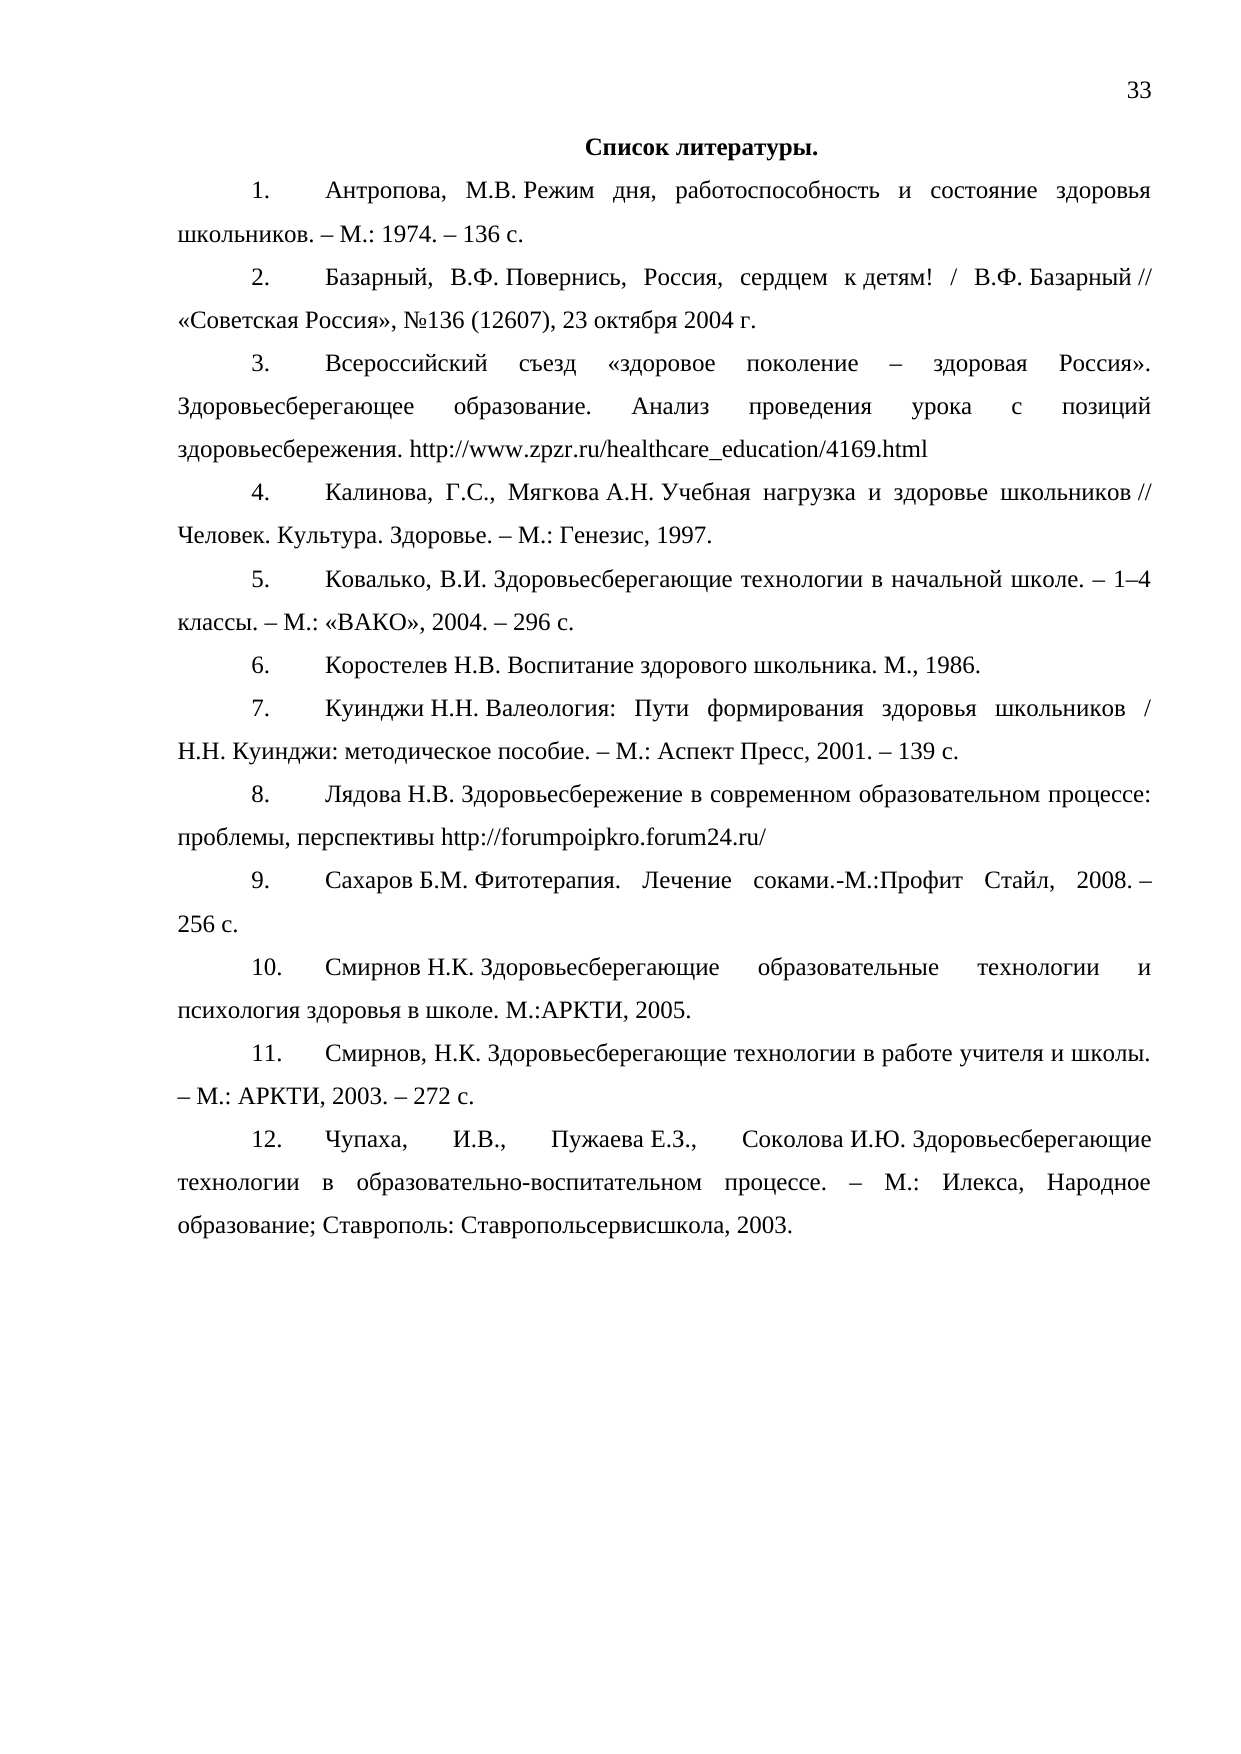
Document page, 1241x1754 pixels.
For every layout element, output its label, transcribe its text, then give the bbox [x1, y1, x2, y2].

list Лядова Н.В. Здоровьесбережение в современном образовательном процессе: проблемы, перспективы http://forumpoipkro.forum24.ru/ [177, 779, 1152, 851]
list Смирнов Н.К. Здоровьесберегающие образовательные технологии и психология здоровья в школе. М.:АРКТИ, 2005. [177, 952, 1152, 1024]
list Антропова, М.В. Режим дня, работоспособность и состояние здоровья школьников. – М.: 1974. – 136 с. [177, 176, 1152, 247]
list Ковалько, В.И. Здоровьесберегающие технологии в начальной школе. – 1–4 классы. – М.: «ВАКО», 2004. – 296 с. [177, 564, 1152, 636]
list Куинджи Н.Н. Валеология: Пути формирования здоровья школьников / Н.Н. Куинджи: методическое пособие. – М.: Аспект Пресс, 2001. – 139 с. [177, 693, 1152, 765]
list Сахаров Б.М. Фитотерапия. Лечение соками.-М.:Профит Стайл, 2008. – 256 с. [177, 866, 1152, 937]
list Смирнов, Н.К. Здоровьесберегающие технологии в работе учителя и школы. – М.: АРКТИ, 2003. – 272 с. [177, 1038, 1152, 1110]
list Калинова, Г.С., Мягкова А.Н. Учебная нагрузка и здоровье школьников // Человек. Культура. Здоровье. – М.: Генезис, 1997. [177, 477, 1152, 549]
list Всероссийский съезд «здоровое поколение – здоровая Россия». Здоровьесберегающее образование. Анализ проведения урока с позиций здоровьесбережения. http://www.zpzr.ru/healthcare_education/4169.html [177, 348, 1152, 463]
list Чупаха, И.В., Пужаева Е.З., Соколова И.Ю. Здоровьесберегающие технологии в образовательно-воспитательном процессе. – М.: Илекса, Народное образование; Ставрополь: Ставропольсервисшкола, 2003. [177, 1124, 1152, 1239]
text Список литературы. [177, 132, 1152, 161]
list Базарный, В.Ф. Повернись, Россия, сердцем к детям! / В.Ф. Базарный // «Советская Россия», №136 (12607), 23 октября 2004 г. [177, 262, 1152, 334]
list Коростелев Н.В. Воспитание здорового школьника. М., 1986. [177, 650, 1152, 679]
